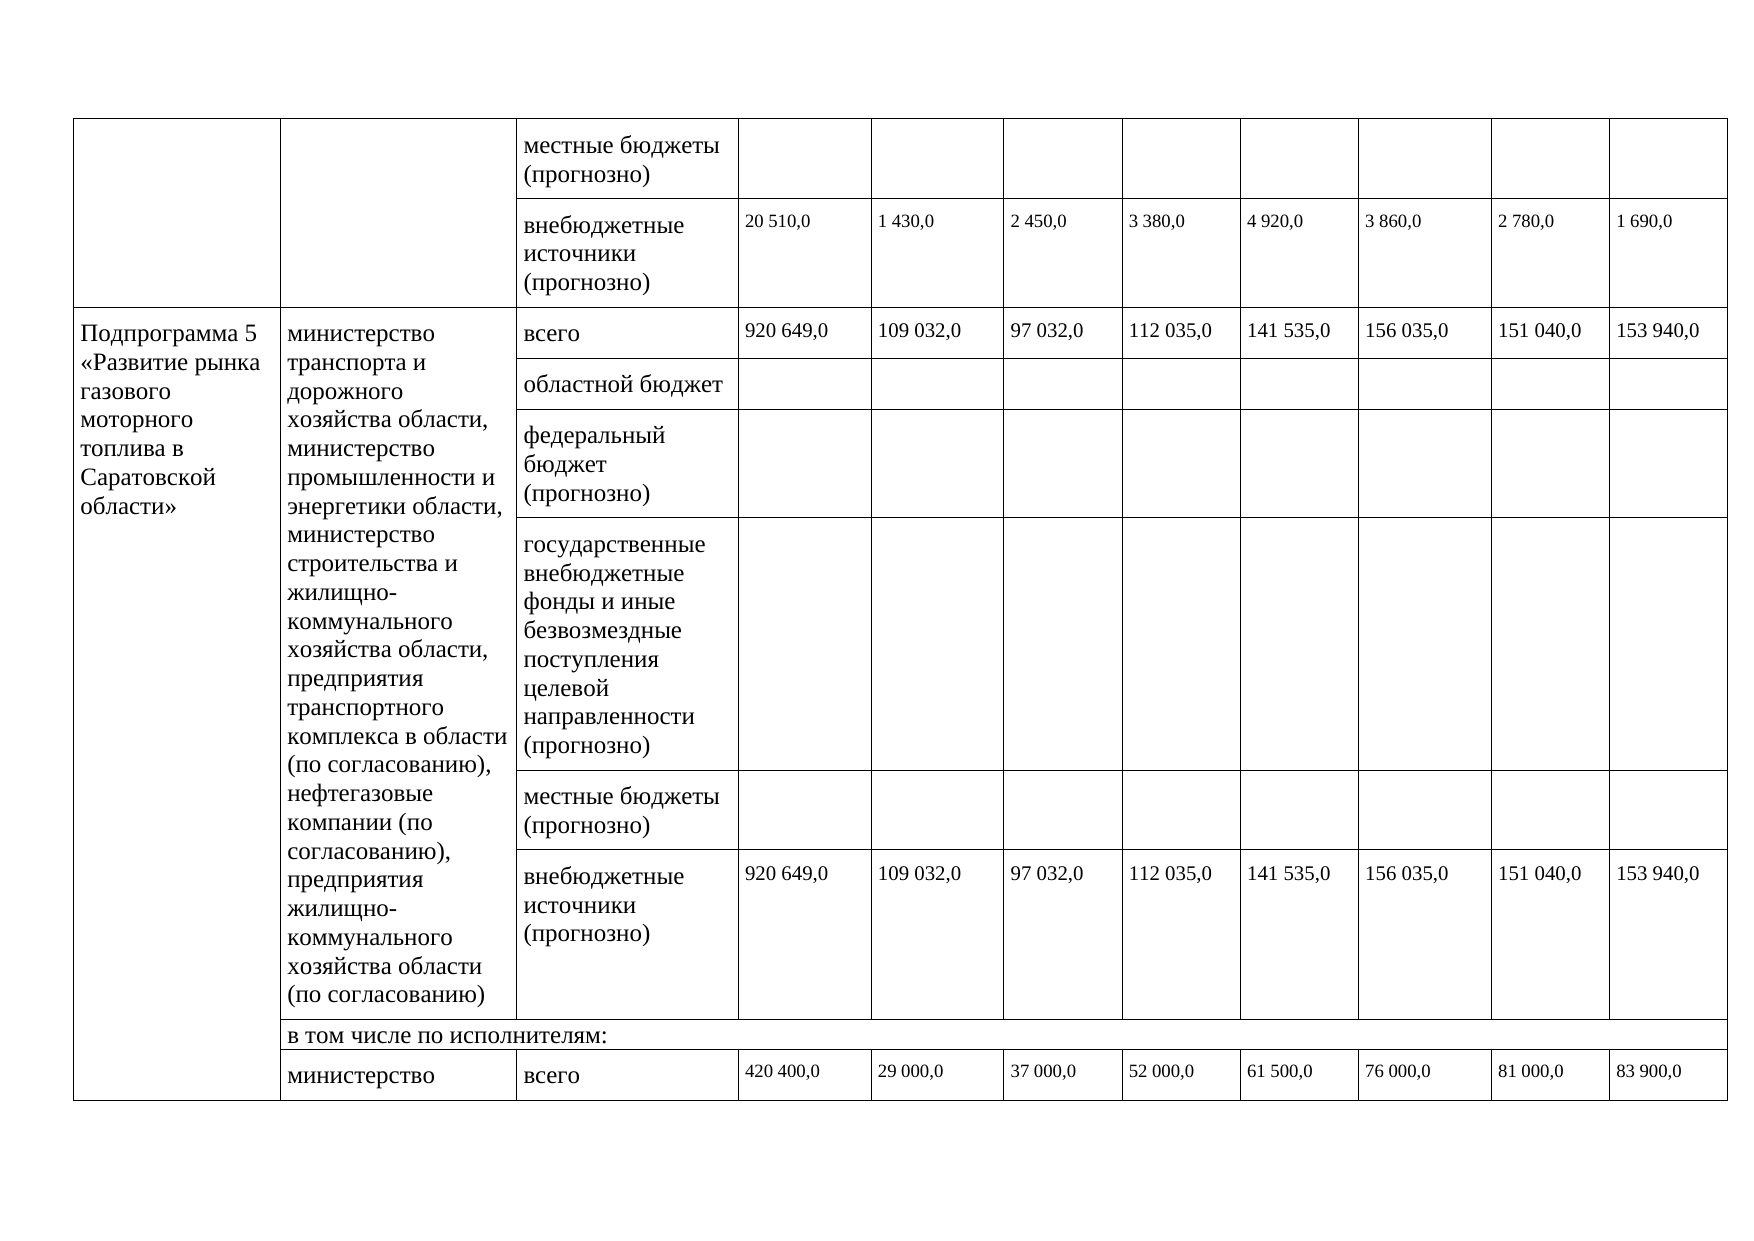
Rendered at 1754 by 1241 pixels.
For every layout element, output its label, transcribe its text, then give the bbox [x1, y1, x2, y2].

table_cell [739, 119, 871, 198]
table_cell [1492, 359, 1609, 409]
table_cell Подпрограмма 5 «Развитие рынка газового моторного топлива в Саратовской области» [74, 308, 280, 1100]
table_cell всего [517, 308, 738, 358]
table_cell [739, 359, 871, 409]
table_cell 141 535,0 [1241, 308, 1358, 358]
table_cell 81 000,0 [1492, 1050, 1609, 1100]
table_cell 920 649,0 [739, 308, 871, 358]
table_cell всего [517, 1050, 738, 1100]
table_cell [872, 518, 1003, 769]
table_cell 76 000,0 [1359, 1050, 1491, 1100]
table_cell [1004, 119, 1122, 198]
table_cell 20 510,0 [739, 199, 871, 307]
table_cell 156 035,0 [1359, 308, 1491, 358]
table_cell [872, 410, 1003, 517]
table_cell [1241, 771, 1358, 849]
table_cell [1241, 410, 1358, 517]
table_cell 97 032,0 [1004, 850, 1122, 1019]
table_cell [1610, 359, 1727, 409]
table_cell 4 920,0 [1241, 199, 1358, 307]
table_cell 29 000,0 [872, 1050, 1003, 1100]
table_cell [1610, 119, 1727, 198]
table_cell [1492, 518, 1609, 769]
table_cell 61 500,0 [1241, 1050, 1358, 1100]
table_cell [1359, 410, 1491, 517]
table_cell 920 649,0 [739, 850, 871, 1019]
table_cell местные бюджеты (прогнозно) [517, 119, 738, 198]
table_cell 1 430,0 [872, 199, 1003, 307]
table_cell [1610, 771, 1727, 849]
table_cell 151 040,0 [1492, 308, 1609, 358]
table_cell местные бюджеты (прогнозно) [517, 771, 738, 849]
table_cell [1004, 771, 1122, 849]
table_cell 3 860,0 [1359, 199, 1491, 307]
table_cell 156 035,0 [1359, 850, 1491, 1019]
table_cell [1492, 771, 1609, 849]
table_cell в том числе по исполнителям: [281, 1020, 1727, 1049]
table_cell [1359, 771, 1491, 849]
table_cell 112 035,0 [1123, 308, 1240, 358]
table_cell 37 000,0 [1004, 1050, 1122, 1100]
table_cell внебюджетные источники (прогнозно) [517, 850, 738, 1019]
table_cell внебюджетные источники (прогнозно) [517, 199, 738, 307]
table_cell федеральный бюджет (прогнозно) [517, 410, 738, 517]
table_cell [1359, 359, 1491, 409]
table_cell 420 400,0 [739, 1050, 871, 1100]
table_cell 153 940,0 [1610, 850, 1727, 1019]
table_cell [1123, 359, 1240, 409]
table_cell [1123, 771, 1240, 849]
table_cell [1004, 518, 1122, 769]
table_cell областной бюджет [517, 359, 738, 409]
table_cell [1004, 359, 1122, 409]
table_cell [1241, 119, 1358, 198]
table_cell [739, 518, 871, 769]
table_cell [1123, 410, 1240, 517]
table_cell [1004, 410, 1122, 517]
table_cell 109 032,0 [872, 308, 1003, 358]
table_cell 3 380,0 [1123, 199, 1240, 307]
table_cell министерство транспорта и дорожного хозяйства области, министерство промышленности и энергетики области, министерство строительства и жилищно-коммунального хозяйства области, предприятия транспортного комплекса в области (по согласованию), нефтегазовые компании (по согласованию), предприятия жилищно-коммунального хозяйства области (по согласованию) [281, 308, 516, 1019]
table_cell 153 940,0 [1610, 308, 1727, 358]
table_cell 151 040,0 [1492, 850, 1609, 1019]
table_cell [1241, 359, 1358, 409]
table_cell [1123, 119, 1240, 198]
table_cell 109 032,0 [872, 850, 1003, 1019]
table_cell [1492, 119, 1609, 198]
table_cell [872, 119, 1003, 198]
table_cell 141 535,0 [1241, 850, 1358, 1019]
table_cell [1359, 518, 1491, 769]
table_cell 2 780,0 [1492, 199, 1609, 307]
table_cell 2 450,0 [1004, 199, 1122, 307]
table_cell 112 035,0 [1123, 850, 1240, 1019]
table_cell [281, 1050, 516, 1100]
table_cell [739, 410, 871, 517]
table_cell [739, 771, 871, 849]
table_cell [1123, 518, 1240, 769]
table_cell [872, 359, 1003, 409]
table_cell [1610, 410, 1727, 517]
table_cell 97 032,0 [1004, 308, 1122, 358]
table_cell государственные внебюджетные фонды и иные безвозмездные поступления целевой направленности (прогнозно) [517, 518, 738, 769]
table_cell [1241, 518, 1358, 769]
table_cell 1 690,0 [1610, 199, 1727, 307]
table_cell 83 900,0 [1610, 1050, 1727, 1100]
table_cell [872, 771, 1003, 849]
table_cell [1359, 119, 1491, 198]
table_cell [1610, 518, 1727, 769]
table_cell 52 000,0 [1123, 1050, 1240, 1100]
table_cell [1492, 410, 1609, 517]
